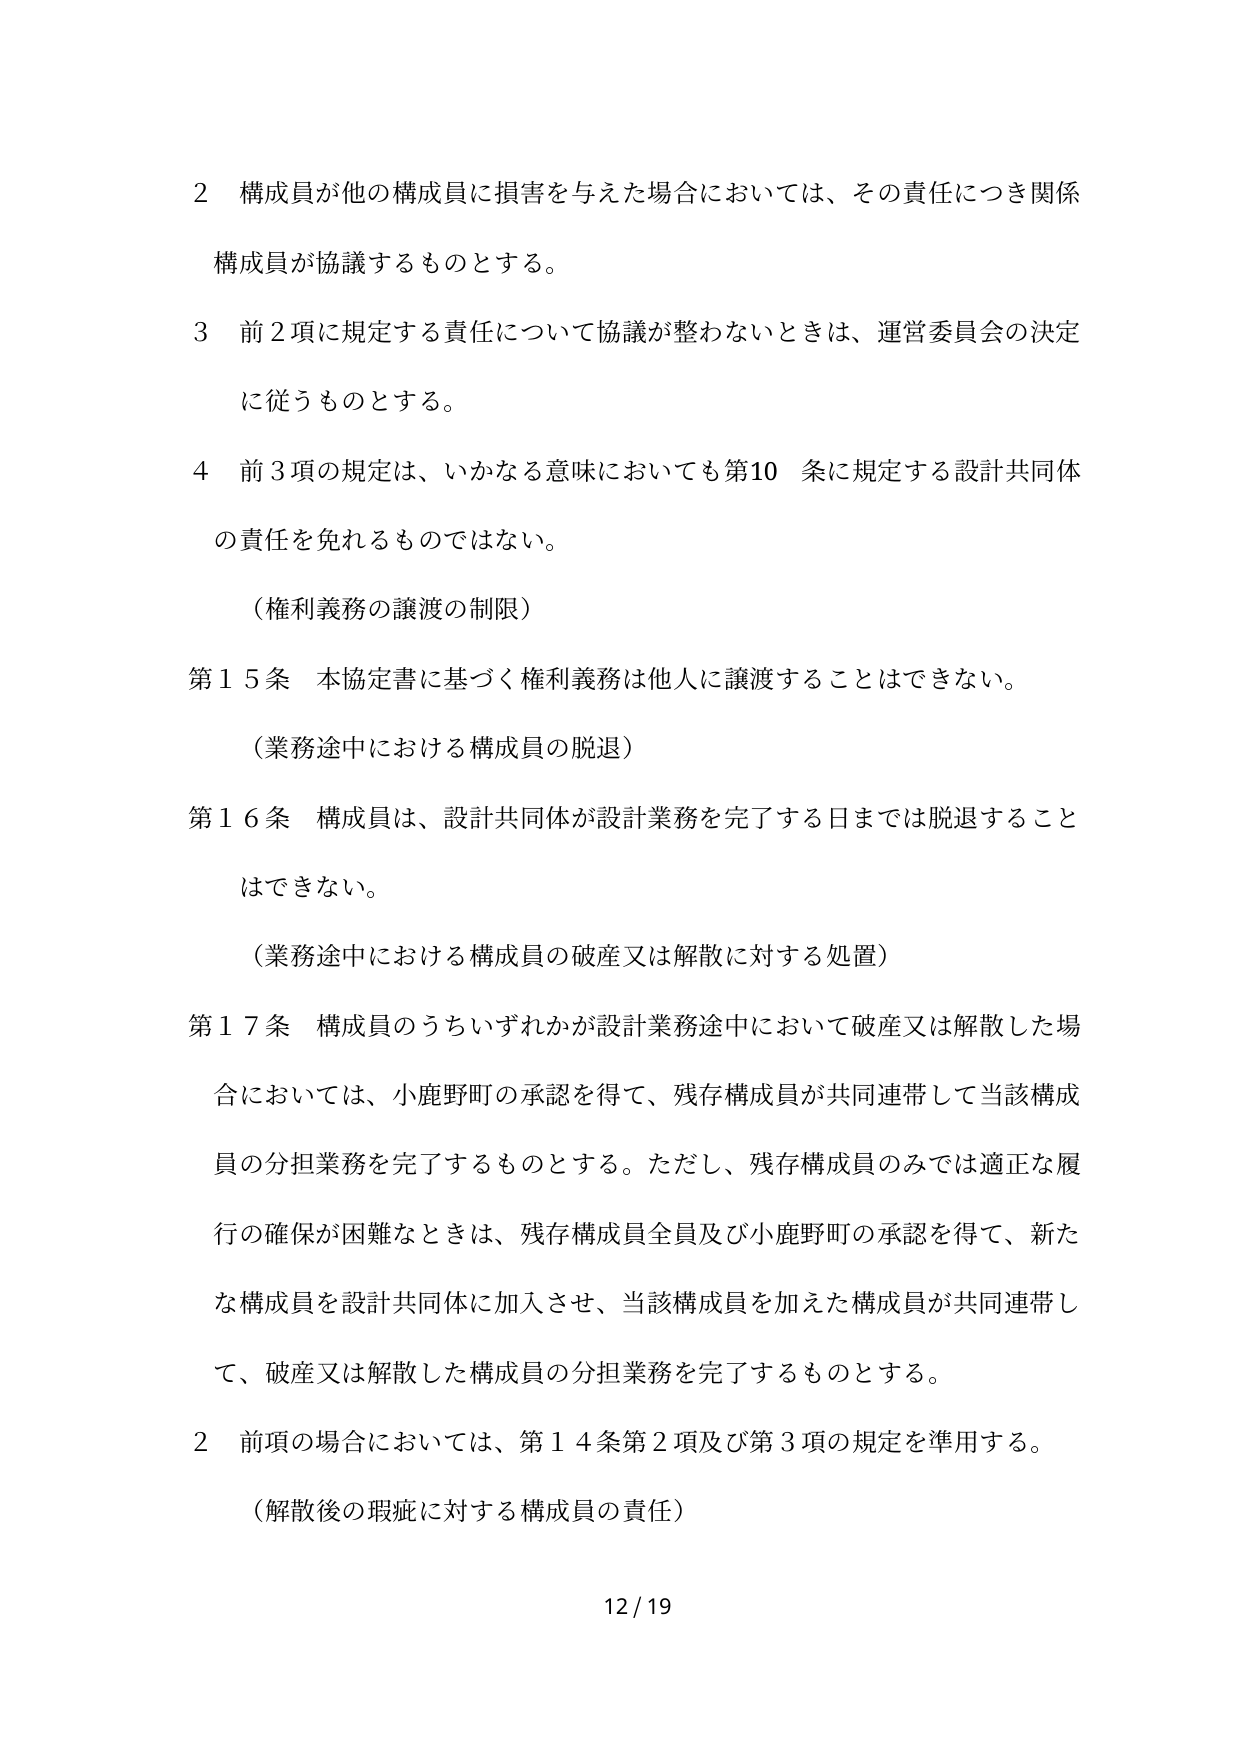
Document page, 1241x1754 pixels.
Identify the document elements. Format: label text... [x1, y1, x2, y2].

text 第１５条 本協定書に基づく権利義務は他人に譲渡することはできない。 [188, 643, 1081, 712]
text ３ 前２項に規定する責任について協議が整わないときは、運営委員会の決定に従うものとする。 [188, 296, 1081, 435]
text ２ 前項の場合においては、第１４条第２項及び第３項の規定を準用する。 [188, 1406, 1081, 1475]
text ２ 構成員が他の構成員に損害を与えた場合においては、その責任につき関係構成員が協議するものとする。 [188, 157, 1081, 296]
text （業務途中における構成員の破産又は解散に対する処置） [188, 920, 1081, 990]
text （解散後の瑕疵に対する構成員の責任） [188, 1475, 1081, 1545]
text 第１７条 構成員のうちいずれかが設計業務途中において破産又は解散した場合においては、小鹿野町の承認を得て、残存構成員が共同連帯して当該構成員の分担業務を完了するものとする。ただし、残存構成員のみでは適正な履行の確保が困難なときは、残存構成員全員及び小鹿野町の承認を得て、新たな構成員を設計共同体に加入させ、当該構成員を加えた構成員が共同連帯して、破産又は解散した構成員の分担業務を完了するものとする。 [188, 990, 1081, 1406]
text （権利義務の譲渡の制限） [188, 573, 1081, 643]
text ４ 前３項の規定は、いかなる意味においても第10条に規定する設計共同体の責任を免れるものではない。 [188, 435, 1081, 573]
text （業務途中における構成員の脱退） [188, 712, 1081, 782]
text 第１６条 構成員は、設計共同体が設計業務を完了する日までは脱退することはできない。 [188, 782, 1081, 920]
